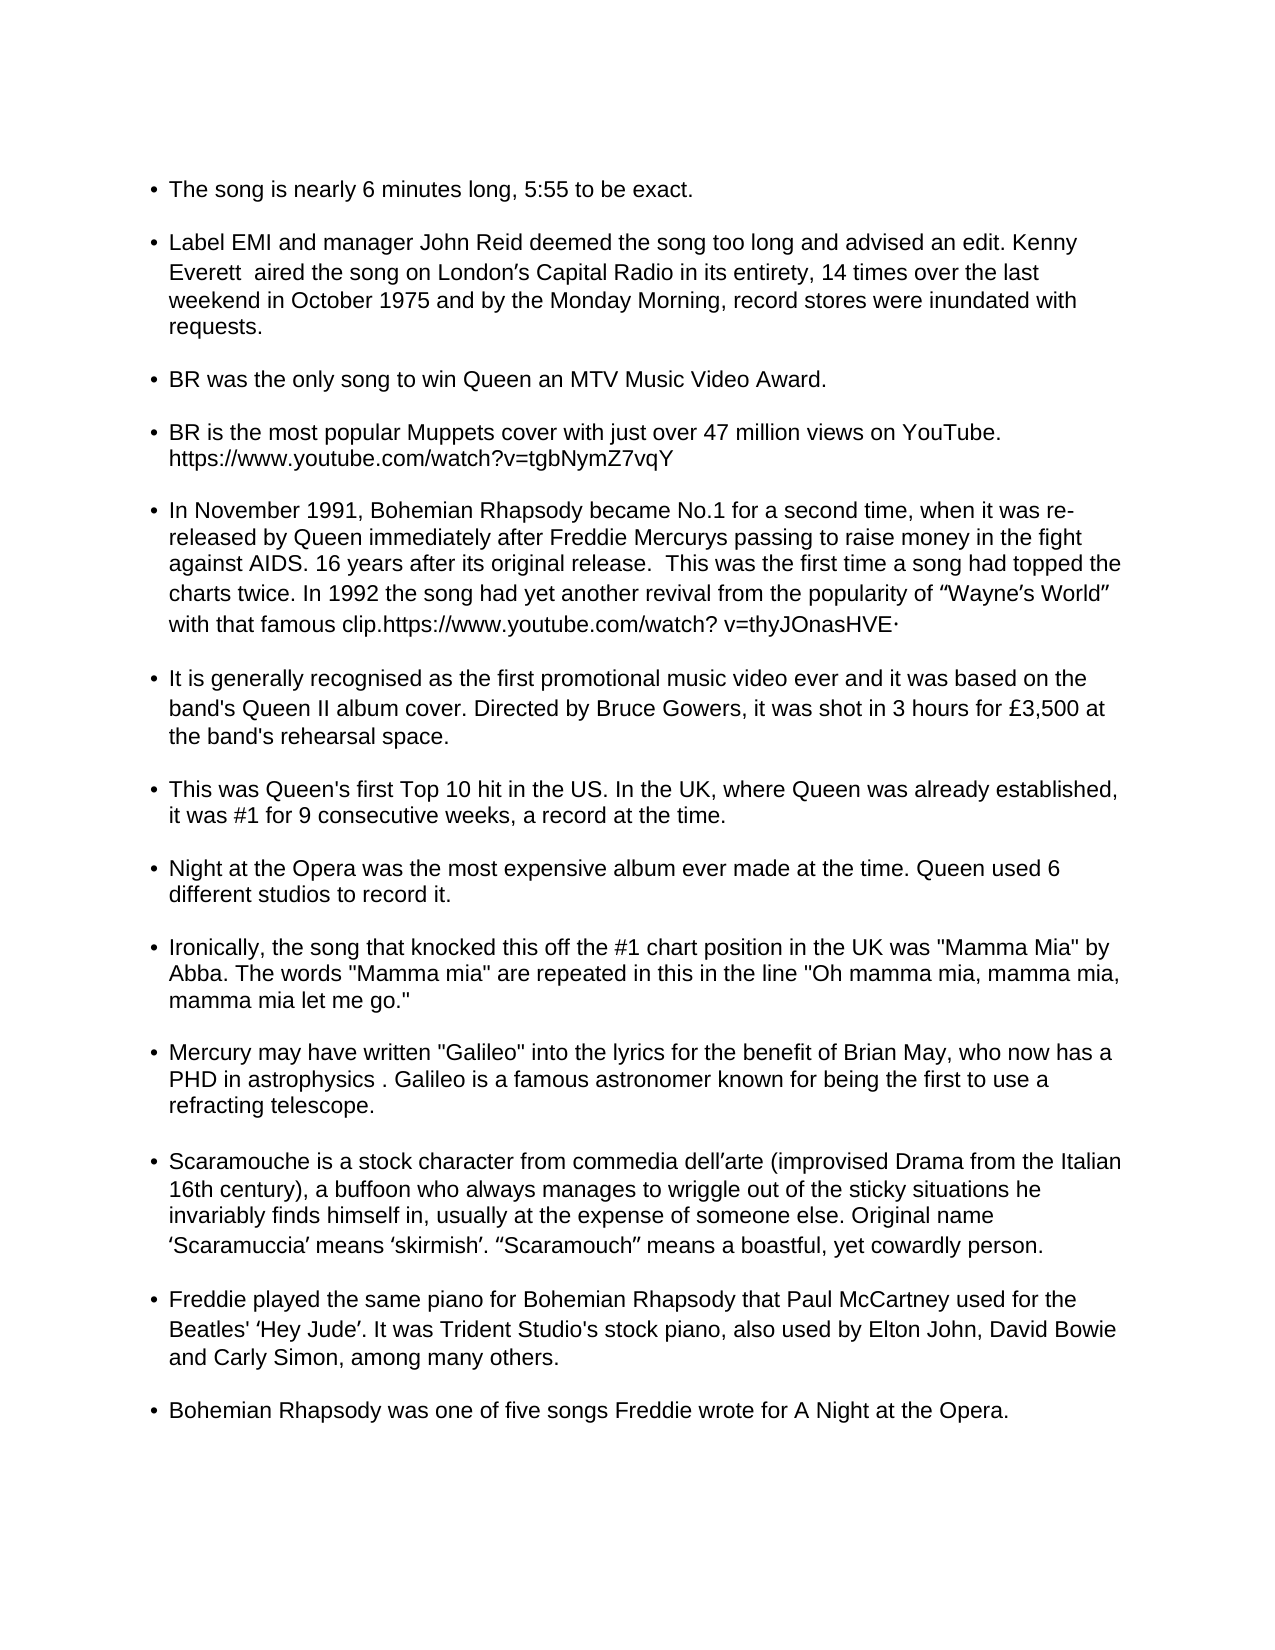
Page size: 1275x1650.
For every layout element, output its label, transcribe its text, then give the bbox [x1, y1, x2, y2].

list Bohemian Rhapsody was one of five songs Freddie wrote for A Night at the Opera. [150, 1397, 1125, 1423]
list Scaramouche is a stock character from commedia dell’arte (improvised Drama from the Italian 16th century), a buffoon who always manages to wriggle out of the sticky situations he invariably finds himself in, usually at the expense of someone else. Original name ‘Scaramuccia’ means ‘skirmish’. “Scaramouch” means a boastful, yet cowardly person. [150, 1145, 1125, 1260]
list Freddie played the same piano for Bohemian Rhapsody that Paul McCartney used for the Beatles' ‘Hey Jude’. It was Trident Studio's stock piano, also used by Elton John, David Bowie and Carly Simon, among many others. [150, 1286, 1125, 1370]
list In November 1991, Bohemian Rhapsody became No.1 for a second time, when it was re-released by Queen immediately after Freddie Mercurys passing to raise money in the fight against AIDS. 16 years after its original release. This was the first time a song had topped the charts twice. In 1992 the song had yet another revival from the popularity of “Wayne’s World” with that famous clip.https://www.youtube.com/watch? v=thyJOnasHVE· [150, 497, 1125, 639]
list Label EMI and manager John Reid deemed the song too long and advised an edit. Kenny Everett aired the song on London’s Capital Radio in its entirety, 14 times over the last weekend in October 1975 and by the Monday Morning, record stores were inundated with requests. [150, 229, 1125, 339]
list BR was the only song to win Queen an MTV Music Video Award. [150, 366, 1125, 392]
list This was Queen's first Top 10 hit in the US. In the UK, where Queen was already established, it was #1 for 9 consecutive weeks, a record at the time. [150, 776, 1125, 828]
list It is generally recognised as the first promotional music video ever and it was based on the band's Queen II album cover. Directed by Bruce Gowers, it was shot in 3 hours for £3,500 at the band's rehearsal space. [150, 665, 1125, 749]
list Ironically, the song that knocked this off the #1 chart position in the UK was "Mamma Mia" by Abba. The words "Mamma mia" are repeated in this in the line "Oh mamma mia, mamma mia, mamma mia let me go." [150, 934, 1125, 1013]
list The song is nearly 6 minutes long, 5:55 to be exact. [150, 176, 1125, 203]
list Mercury may have written "Galileo" into the lyrics for the benefit of Brian May, who now has a PHD in astrophysics . Galileo is a famous astronomer known for being the first to use a refracting telescope. [150, 1039, 1125, 1118]
list BR is the most popular Muppets cover with just over 47 million views on YouTube. https://www.youtube.com/watch?v=tgbNymZ7vqY [150, 418, 1125, 471]
list Night at the Opera was the most expensive album ever made at the time. Queen used 6 different studios to record it. [150, 855, 1125, 907]
